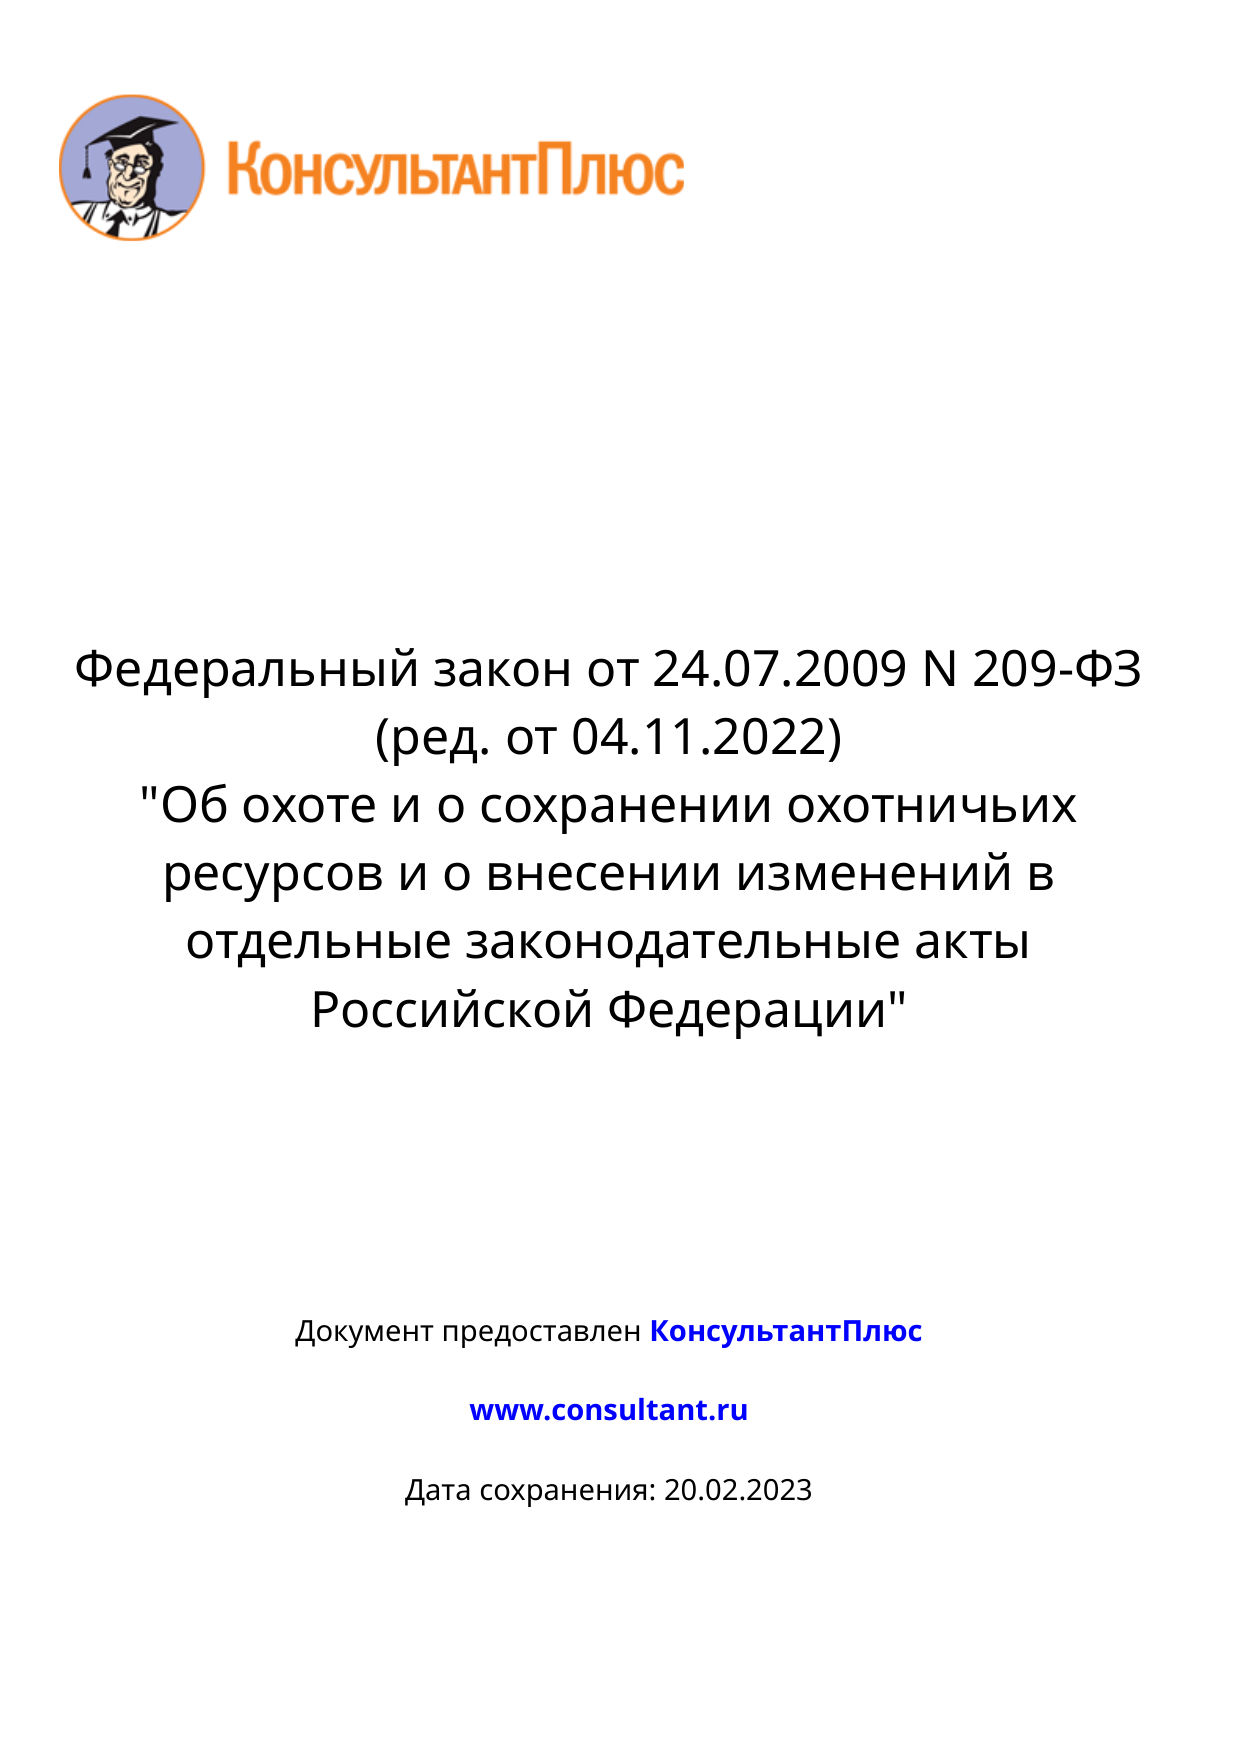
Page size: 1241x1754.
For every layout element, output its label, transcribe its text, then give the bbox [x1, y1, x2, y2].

picture [59, 93, 684, 243]
table_cell Федеральный закон от 24.07.2009 N 209-ФЗ (ред. от 04.11.2022) "Об охоте и о сохранении охотничьих ресурсов и о внесении изменений в отдельные законодательные акты Российской Федерации" [51, 403, 1167, 1272]
table_header [51, 88, 1167, 403]
table_cell Документ предоставлен КонсультантПлюс www.consultant.ru Дата сохранения: 20.02.2023 [51, 1272, 1167, 1587]
